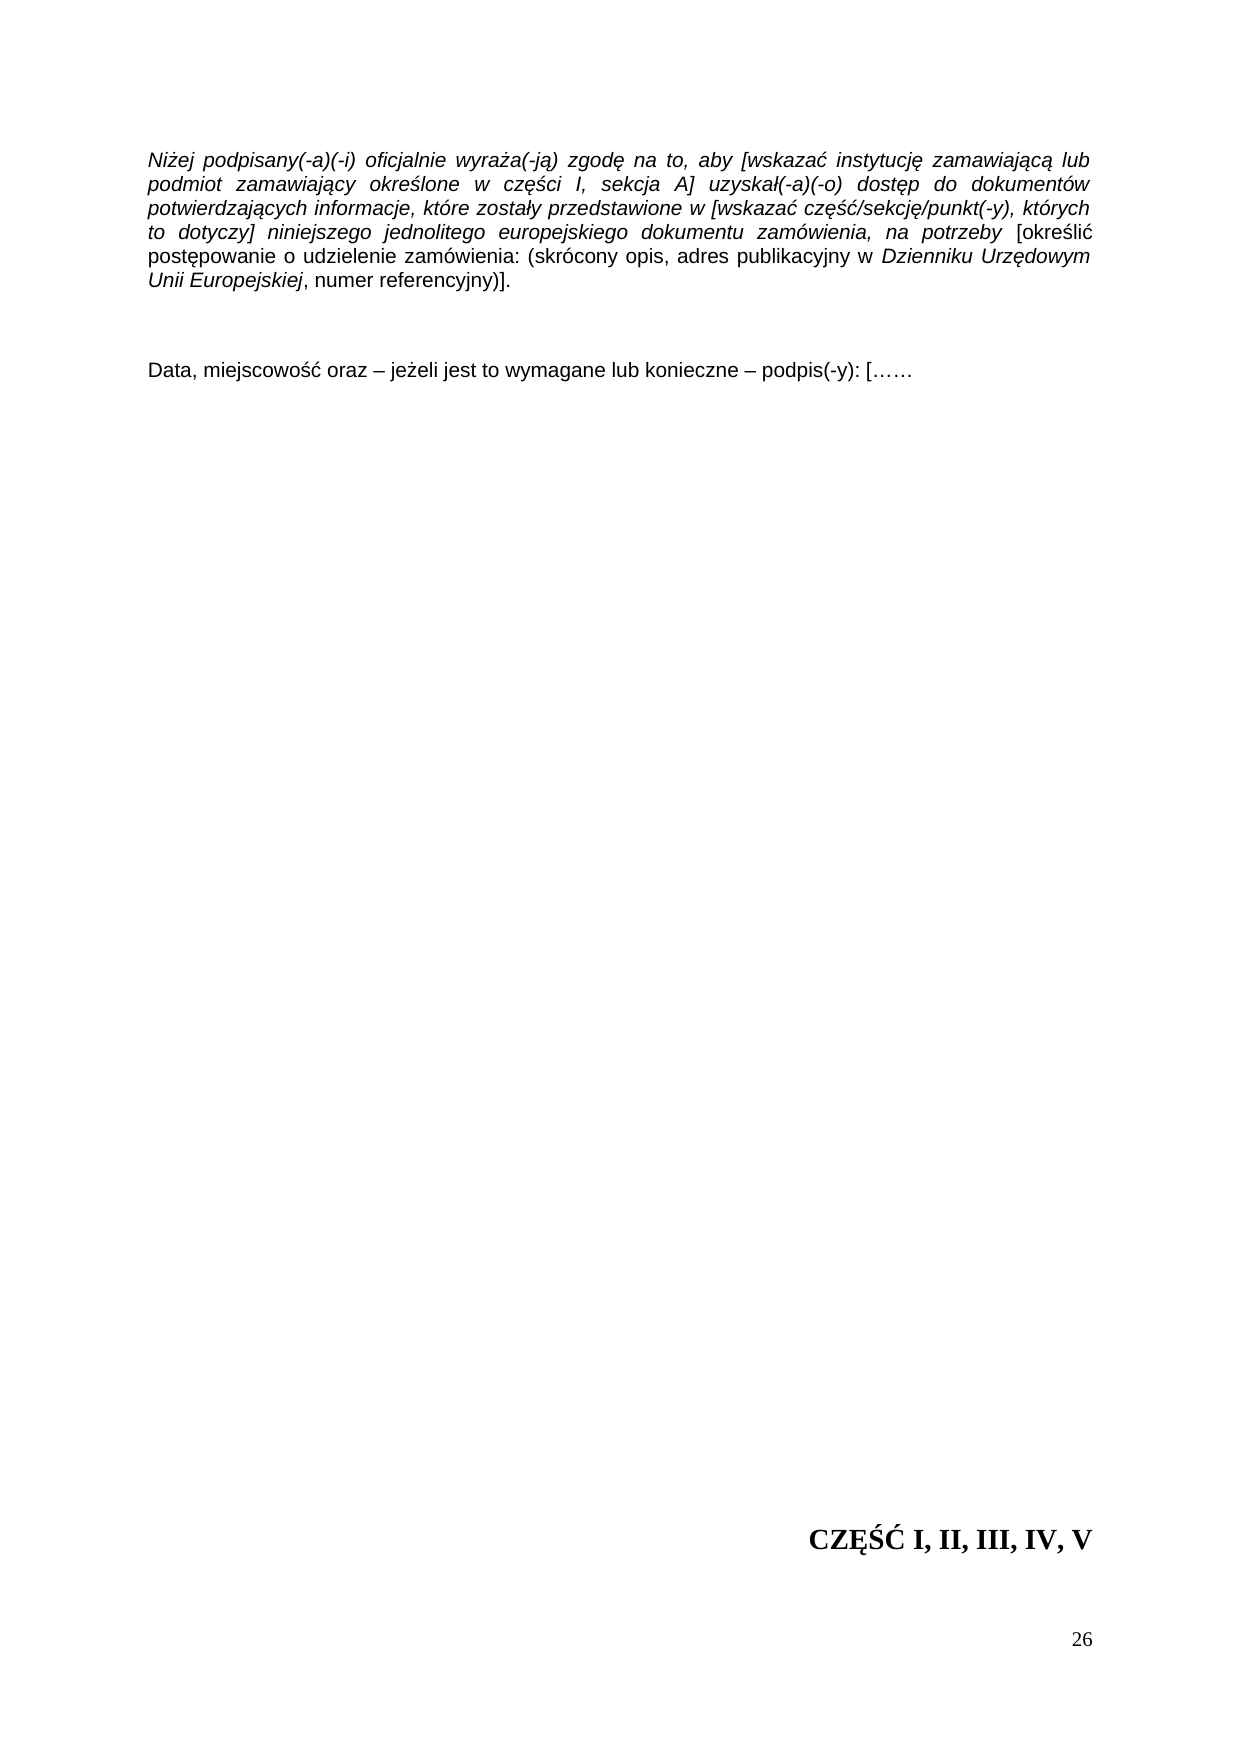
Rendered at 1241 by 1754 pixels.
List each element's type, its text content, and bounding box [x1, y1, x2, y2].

text Data, miejscowość oraz – jeżeli jest to wymagane lub konieczne – podpis(-y): […… [148, 358, 1093, 382]
text CZĘŚĆ I, II, III, IV, V [148, 1522, 1093, 1556]
text Niżej podpisany(-a)(-i) oficjalnie wyraża(-ją) zgodę na to, aby [wskazać instytucję zamawiającą lub podmiot zamawiający określone w części I, sekcja A] uzyskał(-a)(-o) dostęp do dokumentów potwierdzających informacje, które zostały przedstawione w [wskazać część/sekcję/punkt(-y), których to dotyczy] niniejszego jednolitego europejskiego dokumentu zamówienia, na potrzeby [określić postępowanie o udzielenie zamówienia: (skrócony opis, adres publikacyjny w Dzienniku Urzędowym Unii Europejskiej, numer referencyjny)]. [148, 148, 1093, 291]
